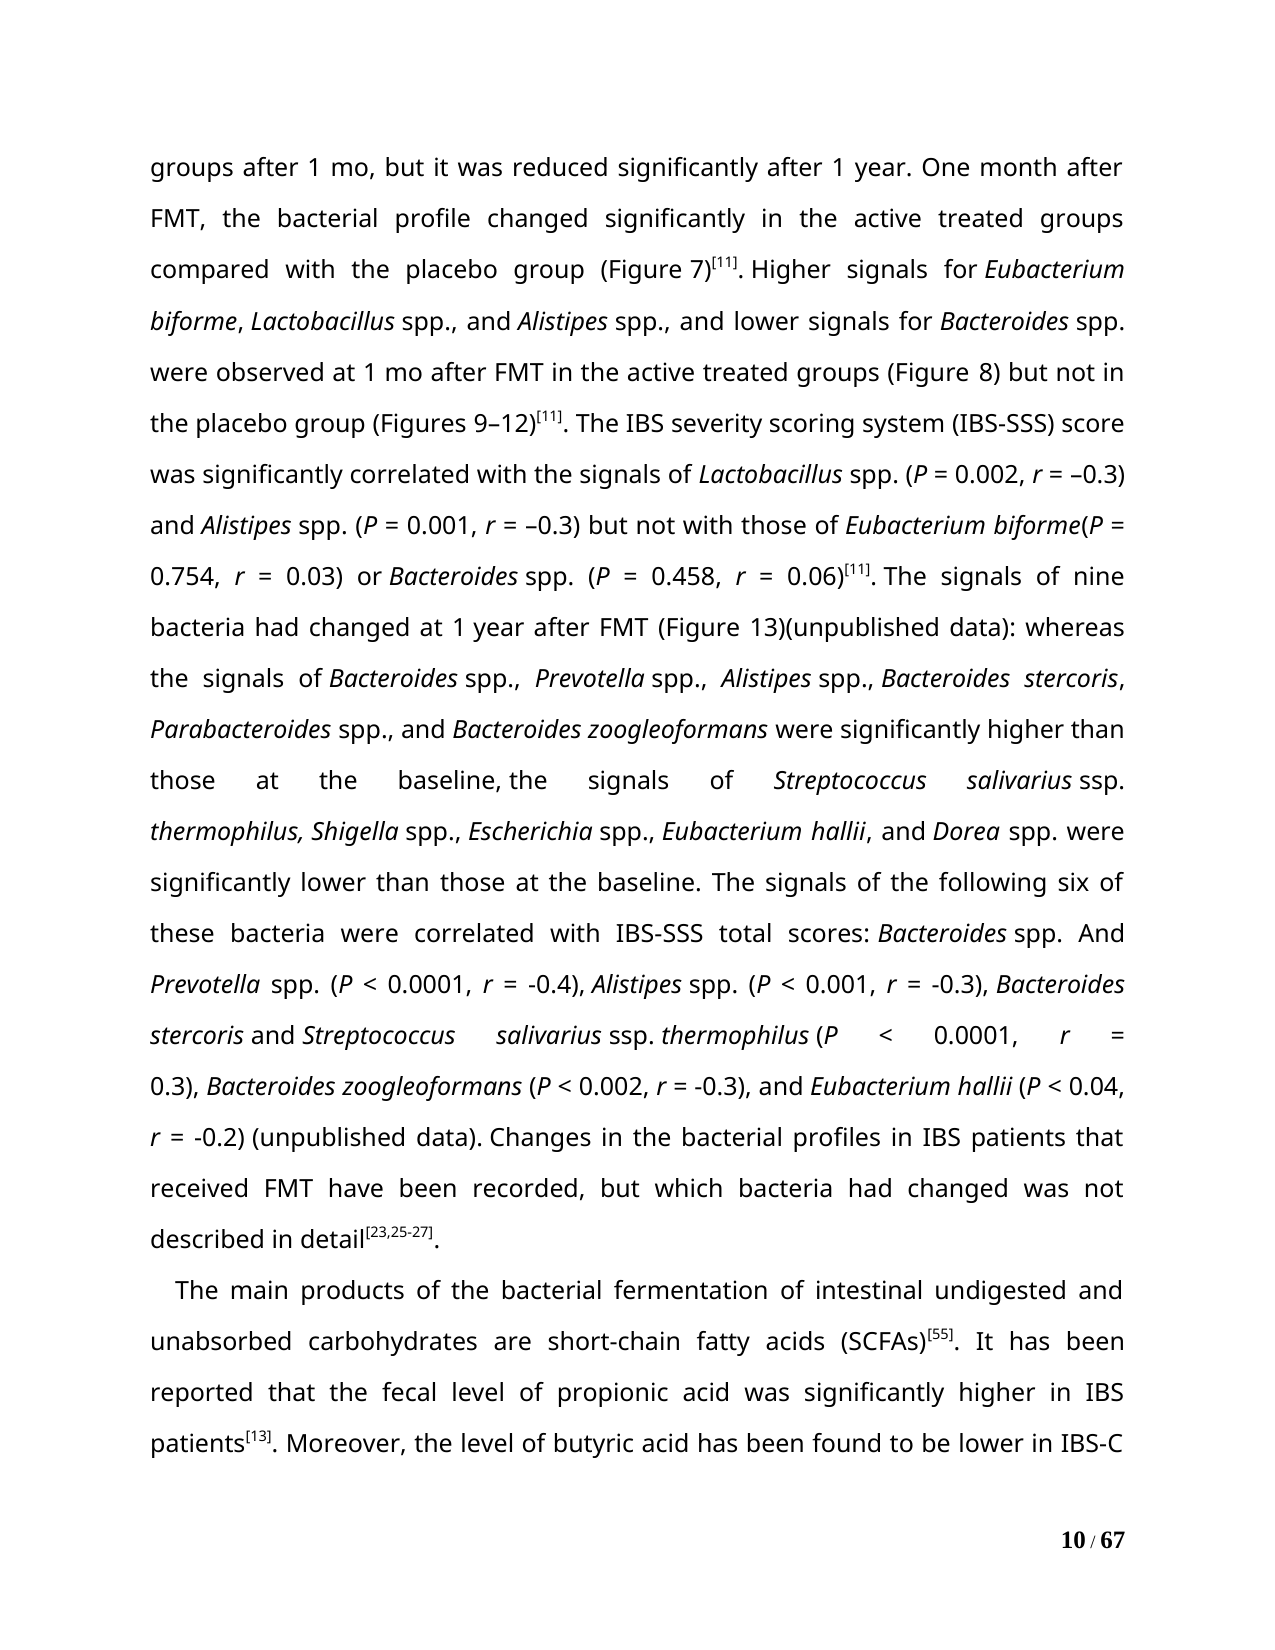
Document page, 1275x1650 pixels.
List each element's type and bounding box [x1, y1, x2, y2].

text [150, 1273, 1125, 1460]
text [150, 150, 1125, 1256]
